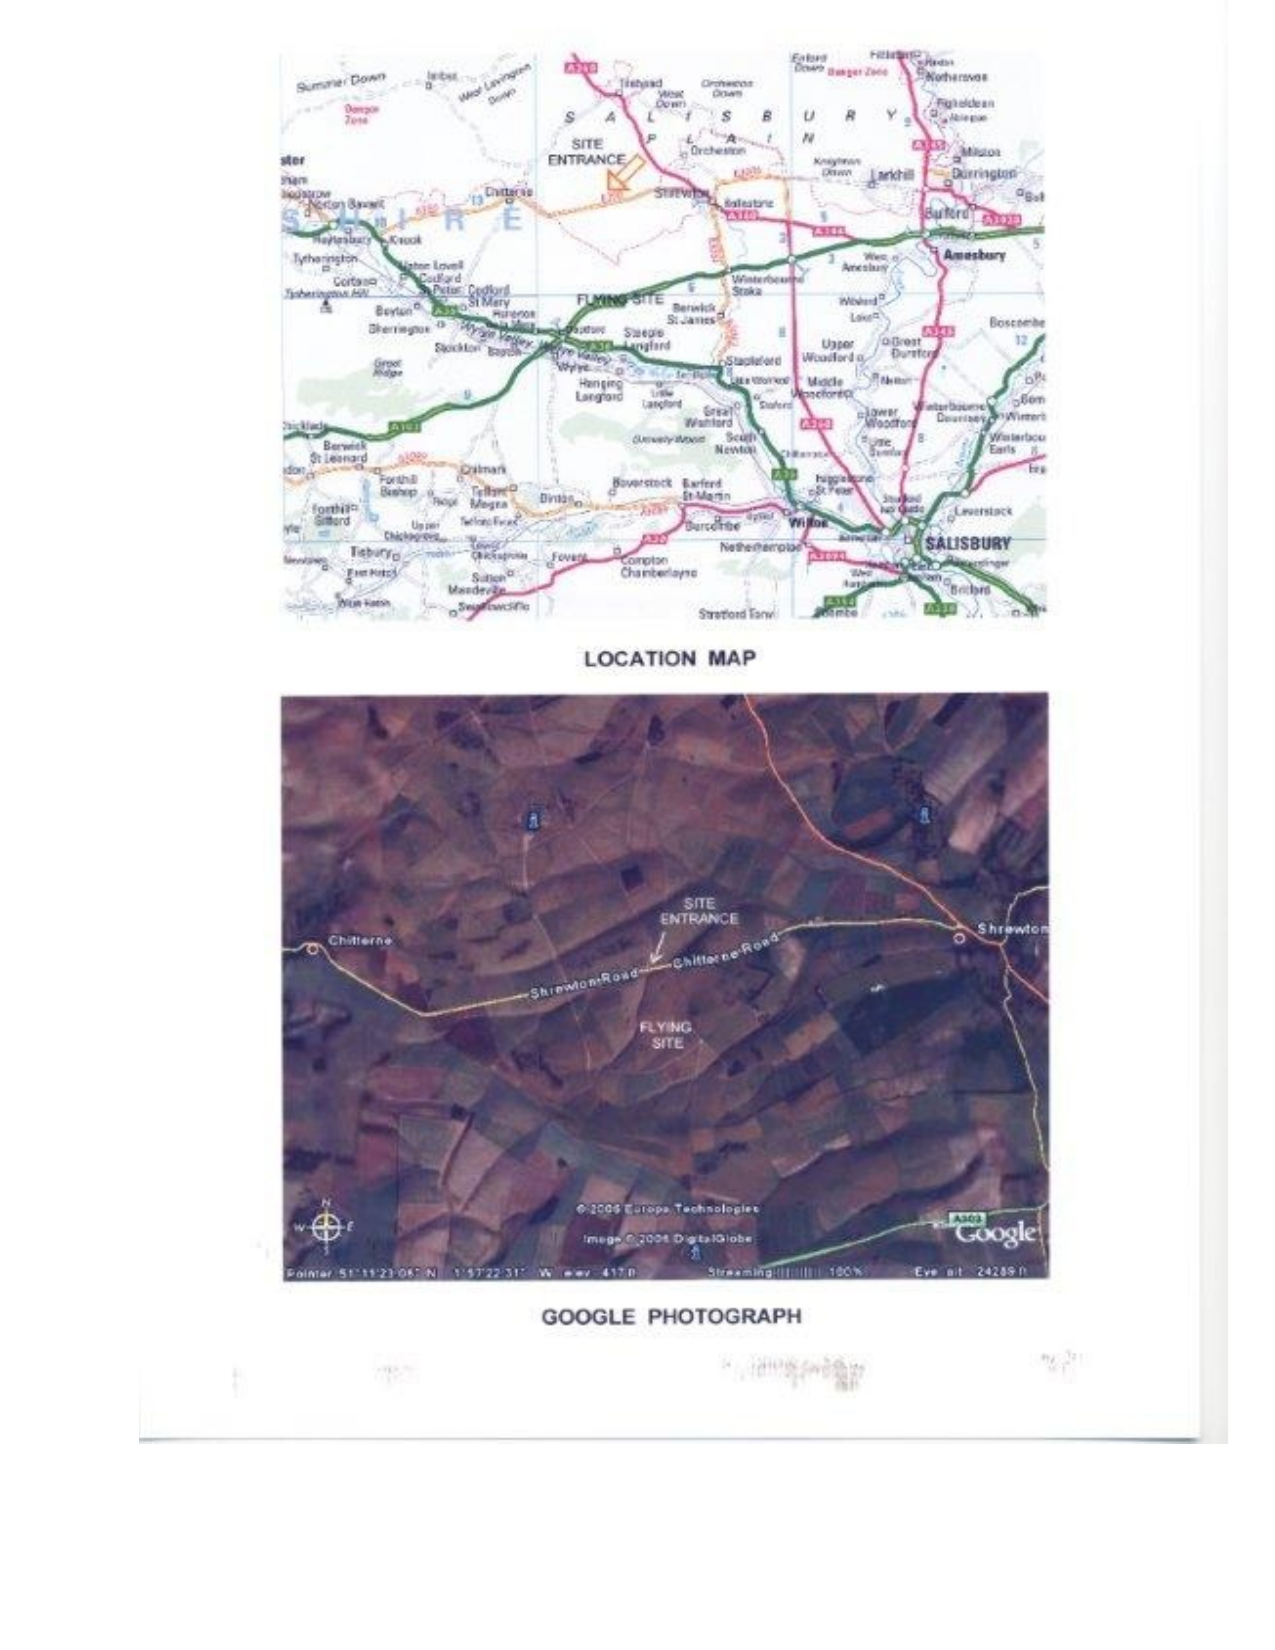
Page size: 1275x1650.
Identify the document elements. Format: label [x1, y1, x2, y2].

picture [139, 0, 1229, 1444]
